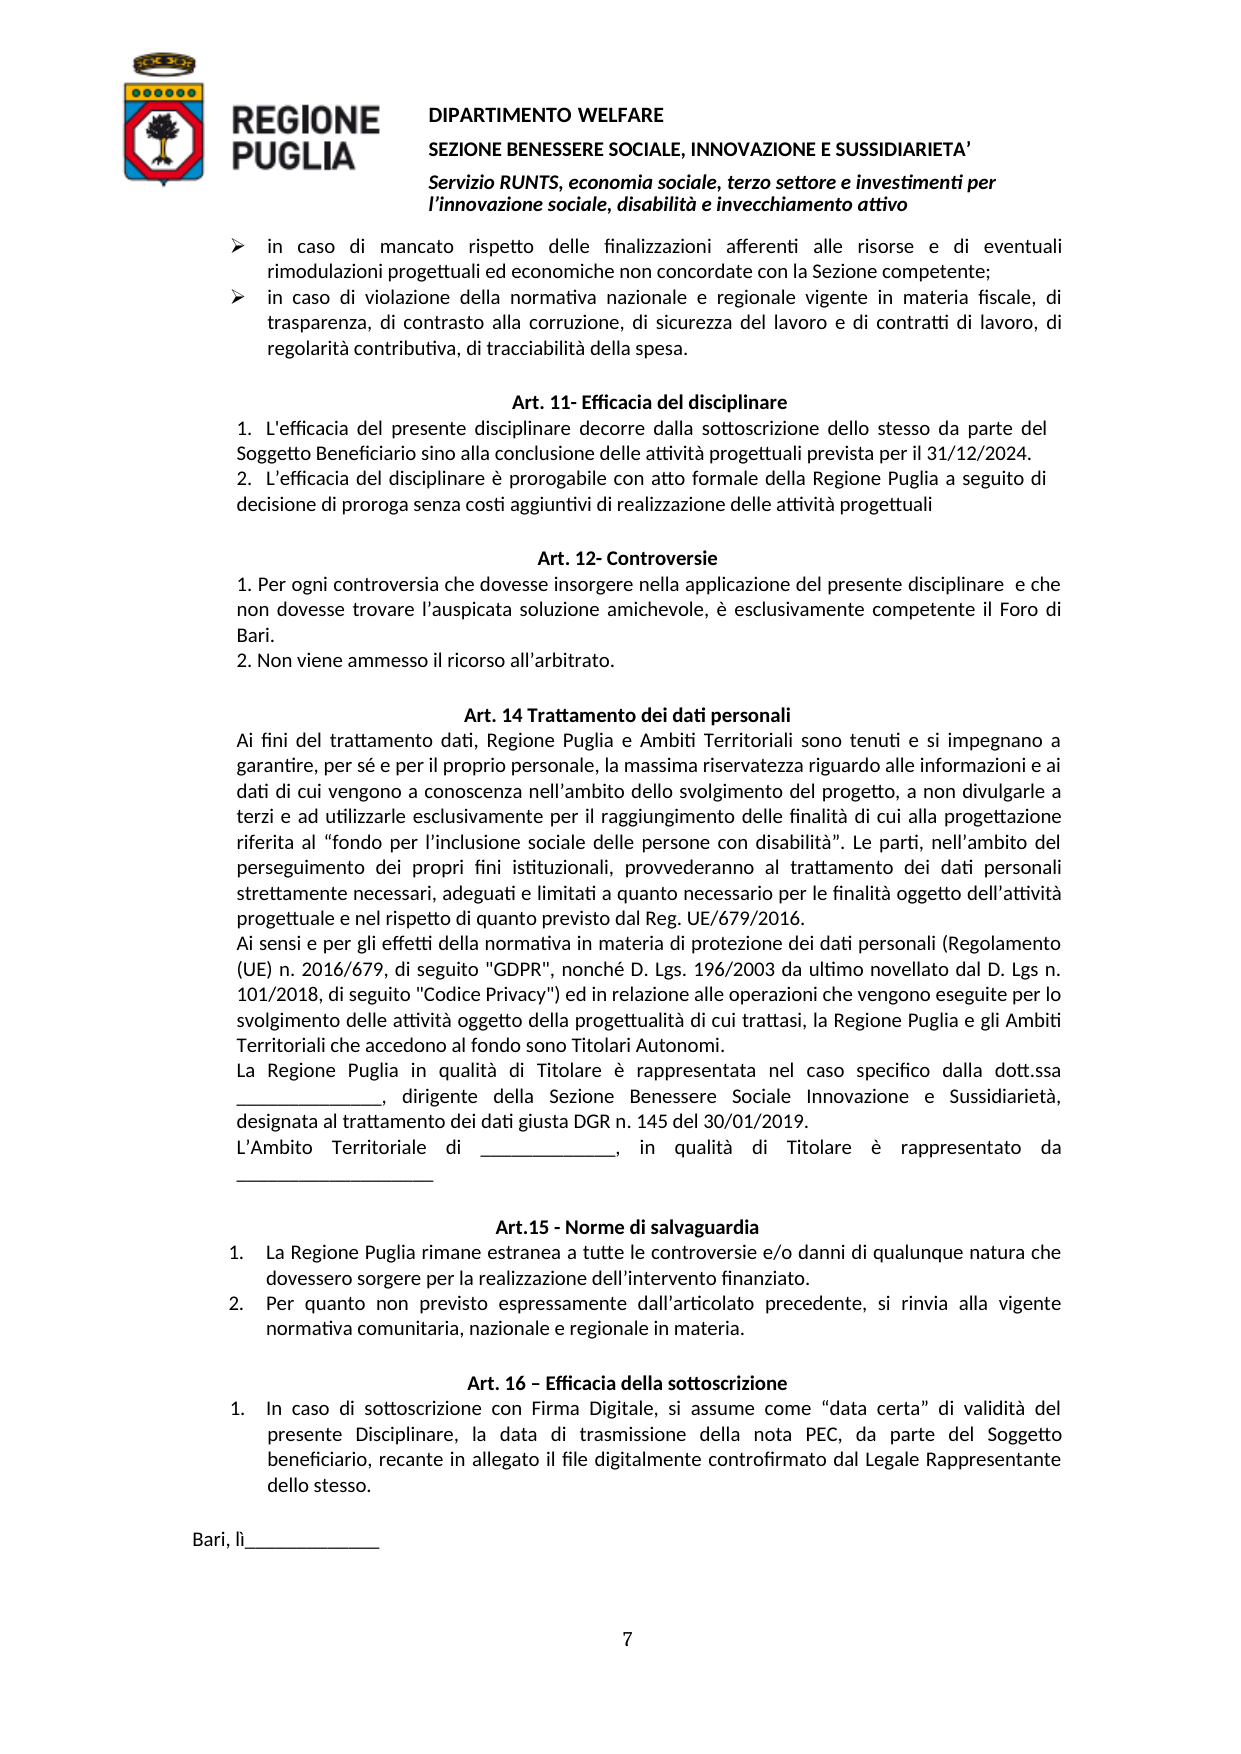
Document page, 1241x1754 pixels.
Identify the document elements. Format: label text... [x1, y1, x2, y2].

list L'efficacia del presente disciplinare decorre dalla sottoscrizione dello stesso da parte del Soggetto Beneficiario sino alla conclusione delle attività progettuali prevista per il 31/12/2024. [236, 415, 1048, 466]
text Art.15 - Norme di salvaguardia [192, 1214, 1063, 1239]
list In caso di sottoscrizione con Firma Digitale, si assume come “data certa” di validità del presente Disciplinare, la data di trasmissione della nota PEC, da parte del Soggetto beneficiario, recante in allegato il file digitalmente controfirmato dal Legale Rappresentante dello stesso. [229, 1396, 1063, 1497]
text Art. 14 Trattamento dei dati personali [192, 702, 1063, 727]
text La Regione Puglia in qualità di Titolare è rappresentata nel caso specifico dalla dott.ssa ______________, dirigente della Sezione Benessere Sociale Innovazione e Sussidiarietà, designata al trattamento dei dati giusta DGR n. 145 del 30/01/2019. [236, 1058, 1063, 1134]
text Art. 12- Controversie [192, 546, 1063, 571]
text L’Ambito Territoriale di _____________, in qualità di Titolare è rappresentato da ___________________ [236, 1134, 1063, 1185]
text Art. 16 – Efficacia della sottoscrizione [192, 1370, 1063, 1396]
list La Regione Puglia rimane estranea a tutte le controversie e/o danni di qualunque natura che dovessero sorgere per la realizzazione dell’intervento finanziato. [228, 1239, 1063, 1290]
text Bari, lì_____________ [192, 1526, 1063, 1552]
text Art. 11- Efficacia del disciplinare [236, 389, 1063, 415]
text Ai fini del trattamento dati, Regione Puglia e Ambiti Territoriali sono tenuti e si impegnano a garantire, per sé e per il proprio personale, la massima riservatezza riguardo alle informazioni e ai dati di cui vengono a conoscenza nell’ambito dello svolgimento del progetto, a non divulgarle a terzi e ad utilizzarle esclusivamente per il raggiungimento delle finalità di cui alla progettazione riferita al “fondo per l’inclusione sociale delle persone con disabilità”. Le parti, nell’ambito del perseguimento dei propri fini istituzionali, provvederanno al trattamento dei dati personali strettamente necessari, adeguati e limitati a quanto necessario per le finalità oggetto dell’attività progettuale e nel rispetto di quanto previsto dal Reg. UE/679/2016. [236, 727, 1063, 931]
text Ai sensi e per gli effetti della normativa in materia di protezione dei dati personali (Regolamento (UE) n. 2016/679, di seguito "GDPR", nonché D. Lgs. 196/2003 da ultimo novellato dal D. Lgs n. 101/2018, di seguito "Codice Privacy") ed in relazione alle operazioni che vengono eseguite per lo svolgimento delle attività oggetto della progettualità di cui trattasi, la Regione Puglia e gli Ambiti Territoriali che accedono al fondo sono Titolari Autonomi. [236, 931, 1063, 1058]
text 1. Per ogni controversia che dovesse insorgere nella applicazione del presente disciplinare e che non dovesse trovare l’auspicata soluzione amichevole, è esclusivamente competente il Foro di Bari. [236, 571, 1063, 647]
list in caso di violazione della normativa nazionale e regionale vigente in materia fiscale, di trasparenza, di contrasto alla corruzione, di sicurezza del lavoro e di contratti di lavoro, di regolarità contributiva, di tracciabilità della spesa. [229, 284, 1063, 360]
list in caso di mancato rispetto delle finalizzazioni afferenti alle risorse e di eventuali rimodulazioni progettuali ed economiche non concordate con la Sezione competente; [229, 233, 1063, 284]
text 2. Non viene ammesso il ricorso all’arbitrato. [236, 647, 1063, 673]
list L’efficacia del disciplinare è prorogabile con atto formale della Regione Puglia a seguito di decisione di proroga senza costi aggiuntivi di realizzazione delle attività progettuali [236, 466, 1048, 516]
list Per quanto non previsto espressamente dall’articolato precedente, si rinvia alla vigente normativa comunitaria, nazionale e regionale in materia. [228, 1290, 1063, 1341]
